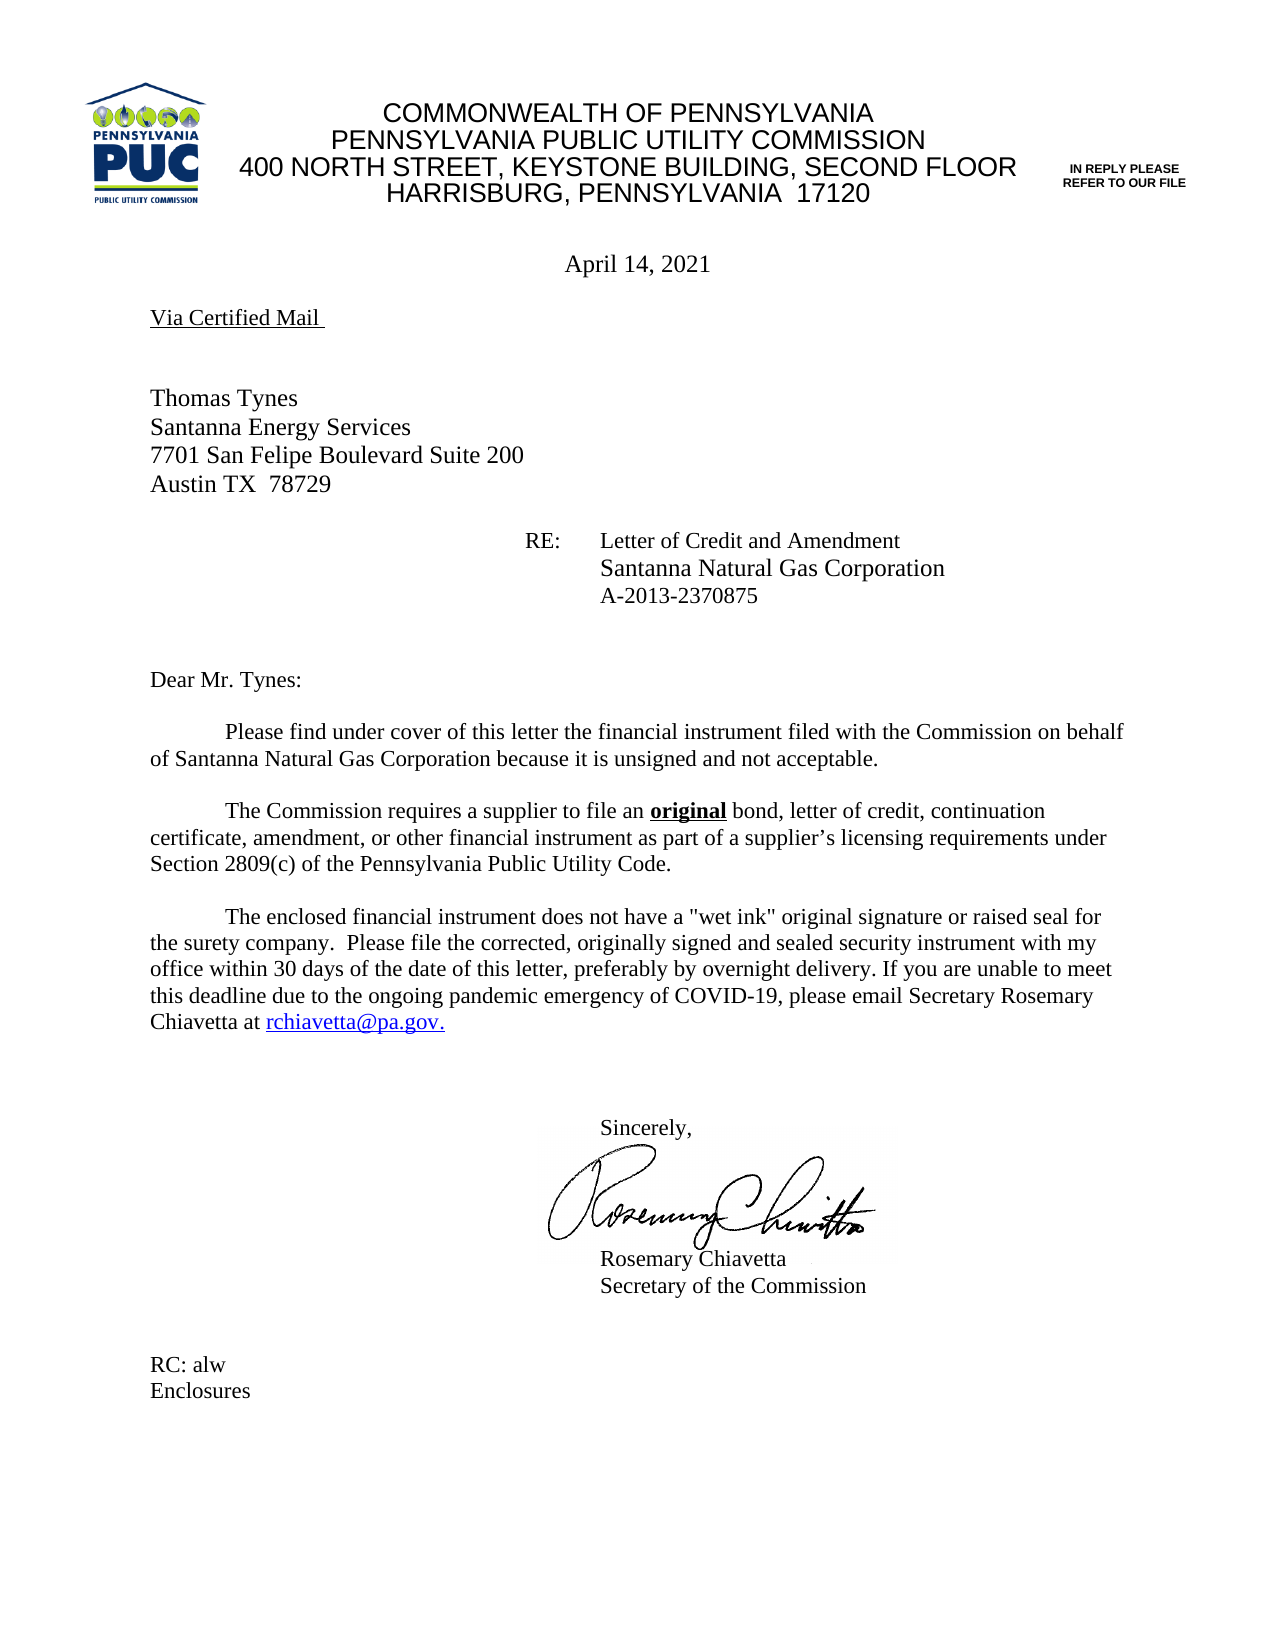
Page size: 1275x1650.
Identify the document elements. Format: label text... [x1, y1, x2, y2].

text Thomas Tynes [150, 383, 1125, 412]
text April 14, 2021 [150, 249, 1125, 277]
text Santanna Energy Services [150, 412, 1125, 440]
text 7701 San Felipe Boulevard Suite 200 [150, 440, 1125, 469]
text RC: alw [150, 1351, 1125, 1377]
text Please find under cover of this letter the financial instrument filed with the Commission on behalf of Santanna Natural Gas Corporation because it is unsigned and not acceptable. [150, 718, 1125, 771]
picture [76, 75, 208, 211]
text The enclosed financial instrument does not have a "wet ink" original signature or raised seal for the surety company. Please file the corrected, originally signed and sealed security instrument with my office within 30 days of the date of this letter, preferably by overnight delivery. If you are unable to meet this deadline due to the ongoing pandemic emergency of COVID-19, please email Secretary Rosemary Chiavetta at rchiavetta@pa.gov. [150, 903, 1125, 1034]
text Sincerely, [375, 1114, 1125, 1140]
table_header [66, 75, 208, 220]
text Rosemary Chiavetta [375, 1245, 1125, 1272]
table_header IN REPLY PLEASE REFER TO OUR [1049, 75, 1200, 220]
text Via Certified Mail [150, 304, 1125, 330]
text Dear Mr. Tynes: [150, 666, 1125, 692]
text Enclosures [150, 1377, 1125, 1403]
text The Commission requires a supplier to file an original bond, letter of credit, continuation certificate, amendment, or other financial instrument as part of a supplier’s licensing requirements under Section 2809(c) of the Pennsylvania Public Utility Code. [150, 797, 1125, 876]
text A-2013-2370875 [150, 582, 1125, 608]
table_header PUBLIC UTILITY COMMISSION 400 NORTH STREET, KEYSTONE BUILDING, SECOND FLOOR HARRISBURG, PENNSYLVANIA 17120 [208, 75, 1049, 220]
text Austin TX 78729 [150, 469, 1125, 498]
text Secretary of the Commission [375, 1272, 1125, 1298]
picture [537, 1140, 898, 1245]
text Santanna Natural Gas Corporation [150, 553, 1125, 582]
text RE: Letter of Credit and Amendment [150, 527, 1125, 553]
